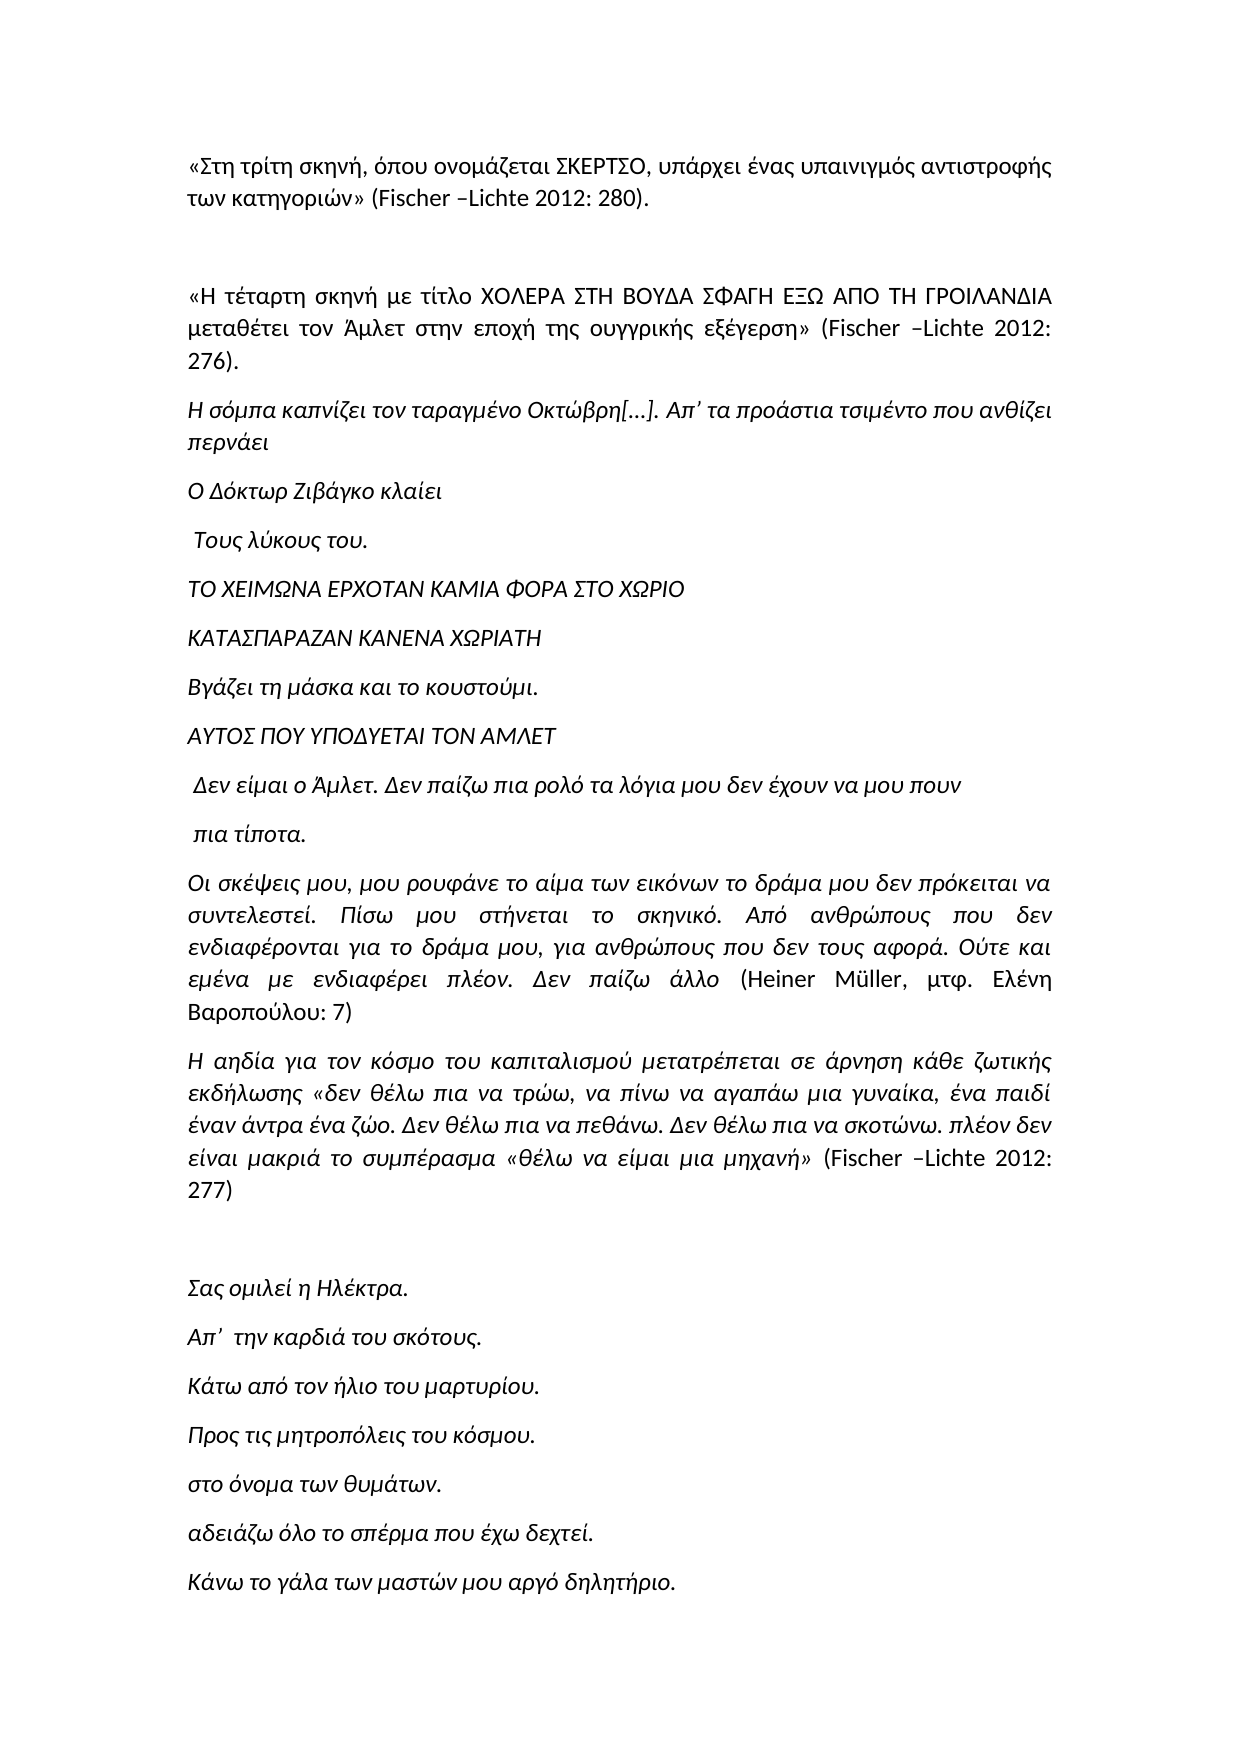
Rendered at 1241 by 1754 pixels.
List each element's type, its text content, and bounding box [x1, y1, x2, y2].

text Προς τις μητροπόλεις του κόσμου. [187, 1419, 1053, 1449]
text Η σόμπα καπνίζει τον ταραγμένο Οκτώβρη[…]. Απ’ τα προάστια τσιμέντο που ανθίζει περνάει [187, 394, 1053, 457]
text πια τίποτα. [187, 818, 1053, 848]
text Κάνω το γάλα των μαστών μου αργό δηλητήριο. [187, 1566, 1053, 1596]
text ΑΥΤΟΣ ΠΟΥ ΥΠΟΔΥΕΤΑΙ ΤΟΝ ΑΜΛΕΤ [187, 720, 1053, 750]
text στο όνομα των θυμάτων. [187, 1468, 1053, 1498]
text Δεν είμαι ο Άμλετ. Δεν παίζω πια ρολό τα λόγια μου δεν έχουν να μου πουν [187, 769, 1053, 799]
text Κάτω από τον ήλιο του μαρτυρίου. [187, 1370, 1053, 1400]
text Τους λύκους του. [187, 524, 1053, 554]
text Οι σκέψεις μου, μου ρουφάνε το αίμα των εικόνων το δράμα μου δεν πρόκειται να συντελεστεί. Πίσω μου στήνεται το σκηνικό. Από ανθρώπους που δεν ενδιαφέρονται για το δράμα μου, για ανθρώπους που δεν τους αφορά. Ούτε και εμένα με ενδιαφέρει πλέον. Δεν παίζω άλλο (Heiner Müller, μτφ. Ελένη Βαροπούλου: 7) [187, 867, 1053, 1026]
text Σας ομιλεί η Ηλέκτρα. [187, 1272, 1053, 1302]
text «Στη τρίτη σκηνή, όπου ονομάζεται ΣΚΕΡΤΣΟ, υπάρχει ένας υπαινιγμός αντιστροφής των κατηγοριών» (Fischer –Lichte 2012: 280). [187, 150, 1053, 213]
text Ο Δόκτωρ Ζιβάγκο κλαίει [187, 475, 1053, 506]
text «Η τέταρτη σκηνή με τίτλο ΧΟΛΕΡΑ ΣΤΗ ΒΟΥΔΑ ΣΦΑΓΗ ΕΞΩ ΑΠΟ ΤΗ ΓΡΟΙΛΑΝΔΙΑ μεταθέτει τον Άμλετ στην εποχή της ουγγρικής εξέγερση» (Fischer –Lichte 2012: 276). [187, 280, 1053, 375]
text αδειάζω όλο το σπέρμα που έχω δεχτεί. [187, 1517, 1053, 1547]
text ΚΑΤΑΣΠΑΡΑΖΑΝ ΚΑΝΕΝΑ ΧΩΡΙΑΤΗ [187, 622, 1053, 652]
text Βγάζει τη μάσκα και το κουστούμι. [187, 671, 1053, 701]
text Απ’ την καρδιά του σκότους. [187, 1321, 1053, 1351]
text ΤΟ ΧΕΙΜΩΝΑ ΕΡΧΟΤΑΝ ΚΑΜΙΑ ΦΟΡΑ ΣΤΟ ΧΩΡΙΟ [187, 573, 1053, 603]
text Η αηδία για τον κόσμο του καπιταλισμού μετατρέπεται σε άρνηση κάθε ζωτικής εκδήλωσης «δεν θέλω πια να τρώω, να πίνω να αγαπάω μια γυναίκα, ένα παιδί έναν άντρα ένα ζώο. Δεν θέλω πια να πεθάνω. Δεν θέλω πια να σκοτώνω. πλέον δεν είναι μακριά το συμπέρασμα «θέλω να είμαι μια μηχανή» (Fischer –Lichte 2012: 277) [187, 1045, 1053, 1204]
